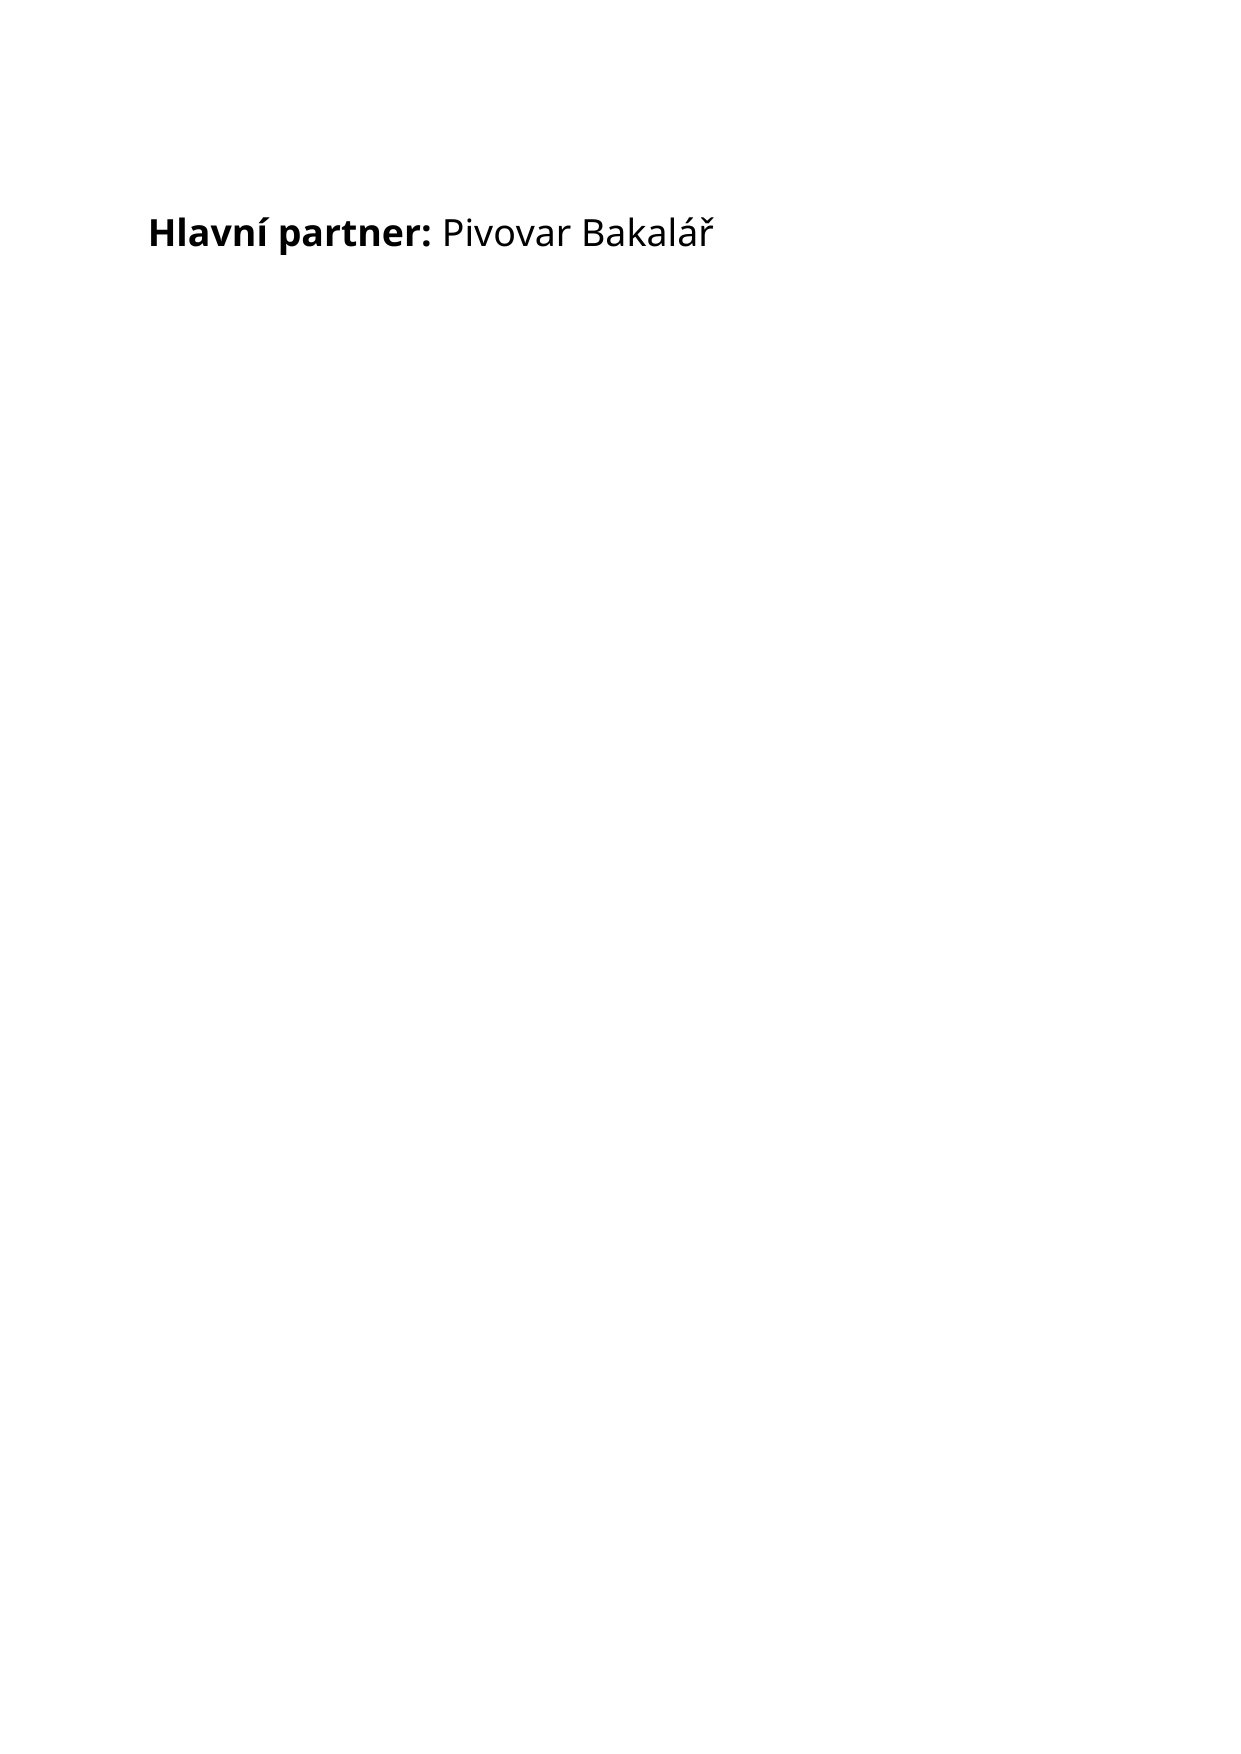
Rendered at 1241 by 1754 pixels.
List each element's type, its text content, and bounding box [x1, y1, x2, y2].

list Hlavní partner: Pivovar Bakalář [148, 206, 1093, 257]
